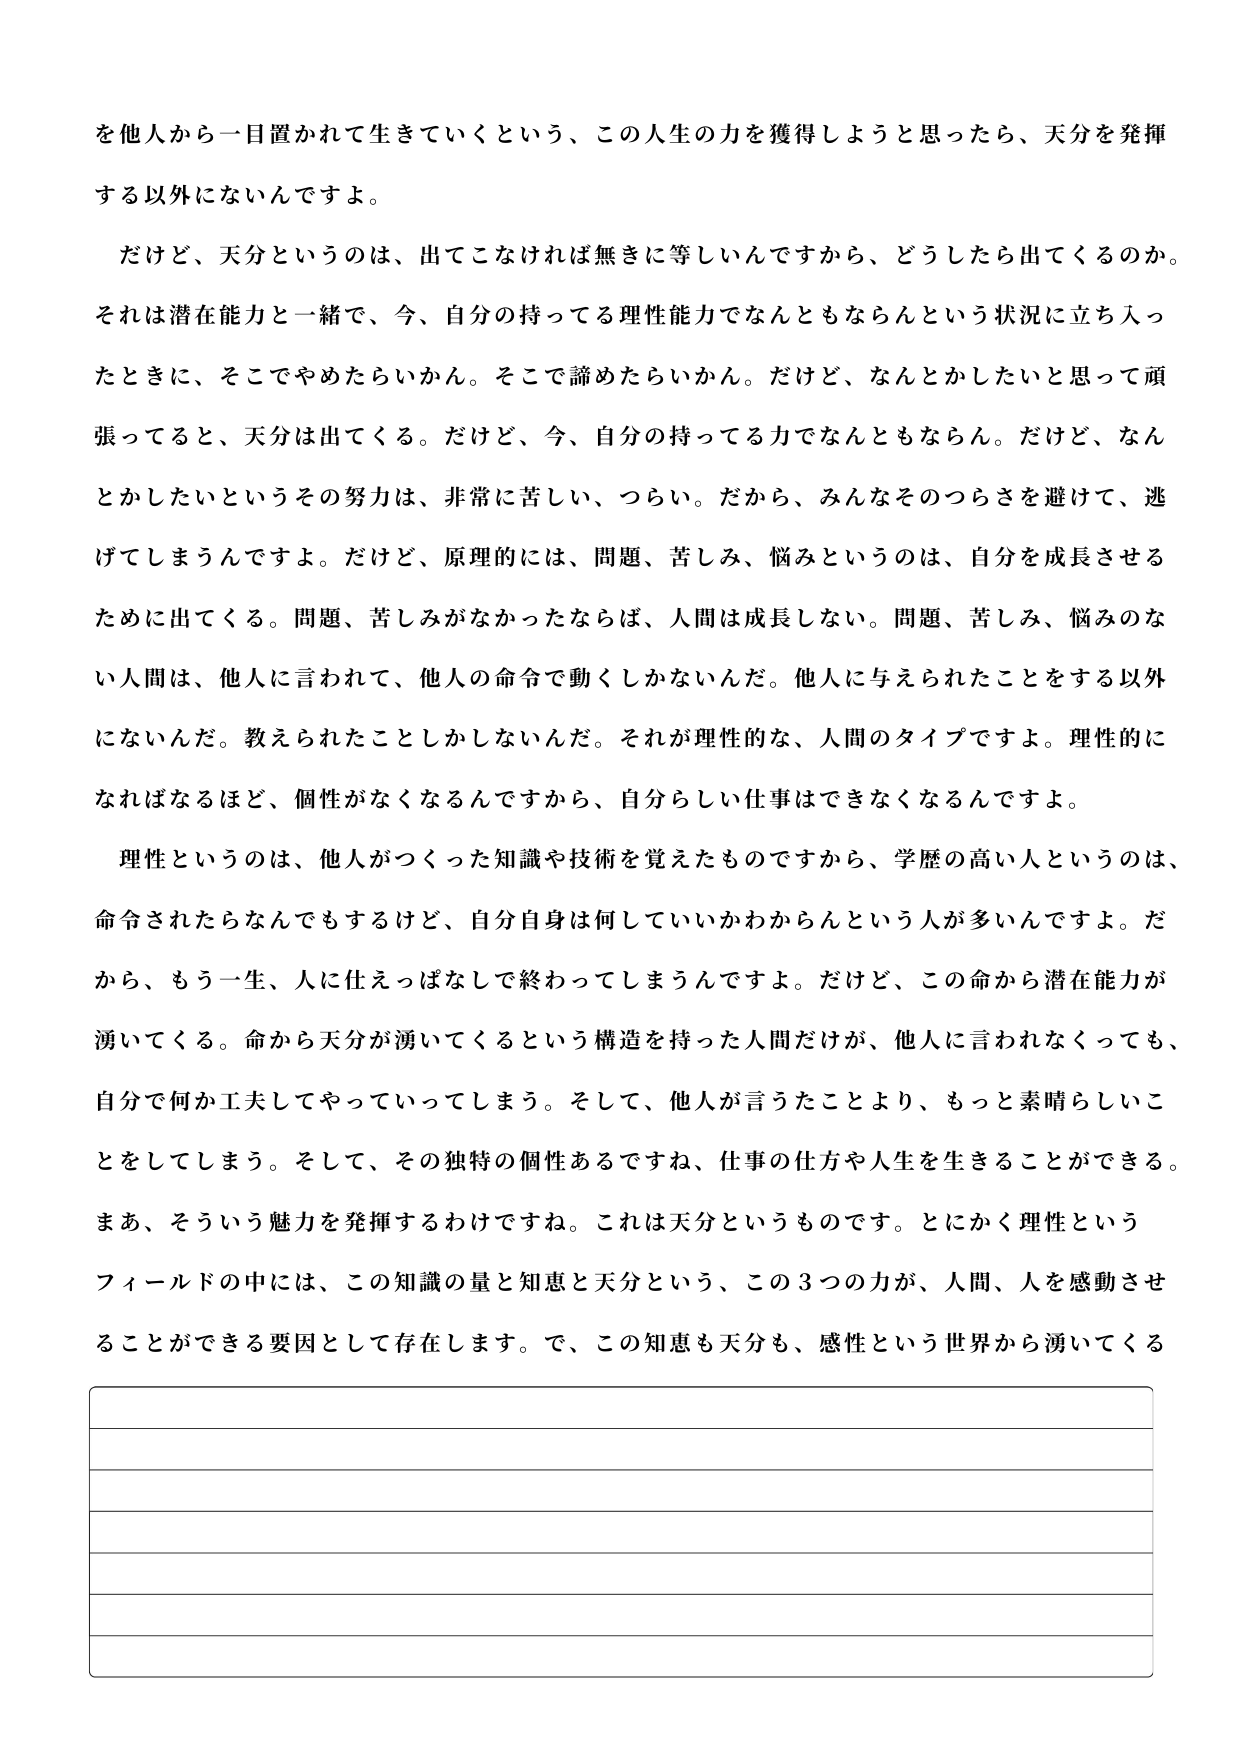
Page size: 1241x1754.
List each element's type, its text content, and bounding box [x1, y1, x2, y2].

picture [88, 1386, 1154, 1678]
text だけど、天分というのは、出てこなければ無きに等しいんですから、どうしたら出てくるのか。それは潜在能力と一緒で、今、自分の持ってる理性能力でなんともならんという状況に立ち入ったときに、そこでやめたらいかん。そこで諦めたらいかん。だけど、なんとかしたいと思って頑張ってると、天分は出てくる。だけど、今、自分の持ってる力でなんともならん。だけど、なんとかしたいというその努力は、非常に苦しい、つらい。だから、みんなそのつらさを避けて、逃げてしまうんですよ。だけど、原理的には、問題、苦しみ、悩みというのは、自分を成長させるために出てくる。問題、苦しみがなかったならば、人間は成長しない。問題、苦しみ、悩みのない人間は、他人に言われて、他人の命令で動くしかないんだ。他人に与えられたことをする以外にないんだ。教えられたことしかしないんだ。それが理性的な、人間のタイプですよ。理性的になればなるほど、個性がなくなるんですから、自分らしい仕事はできなくなるんですよ。 [94, 224, 1169, 828]
